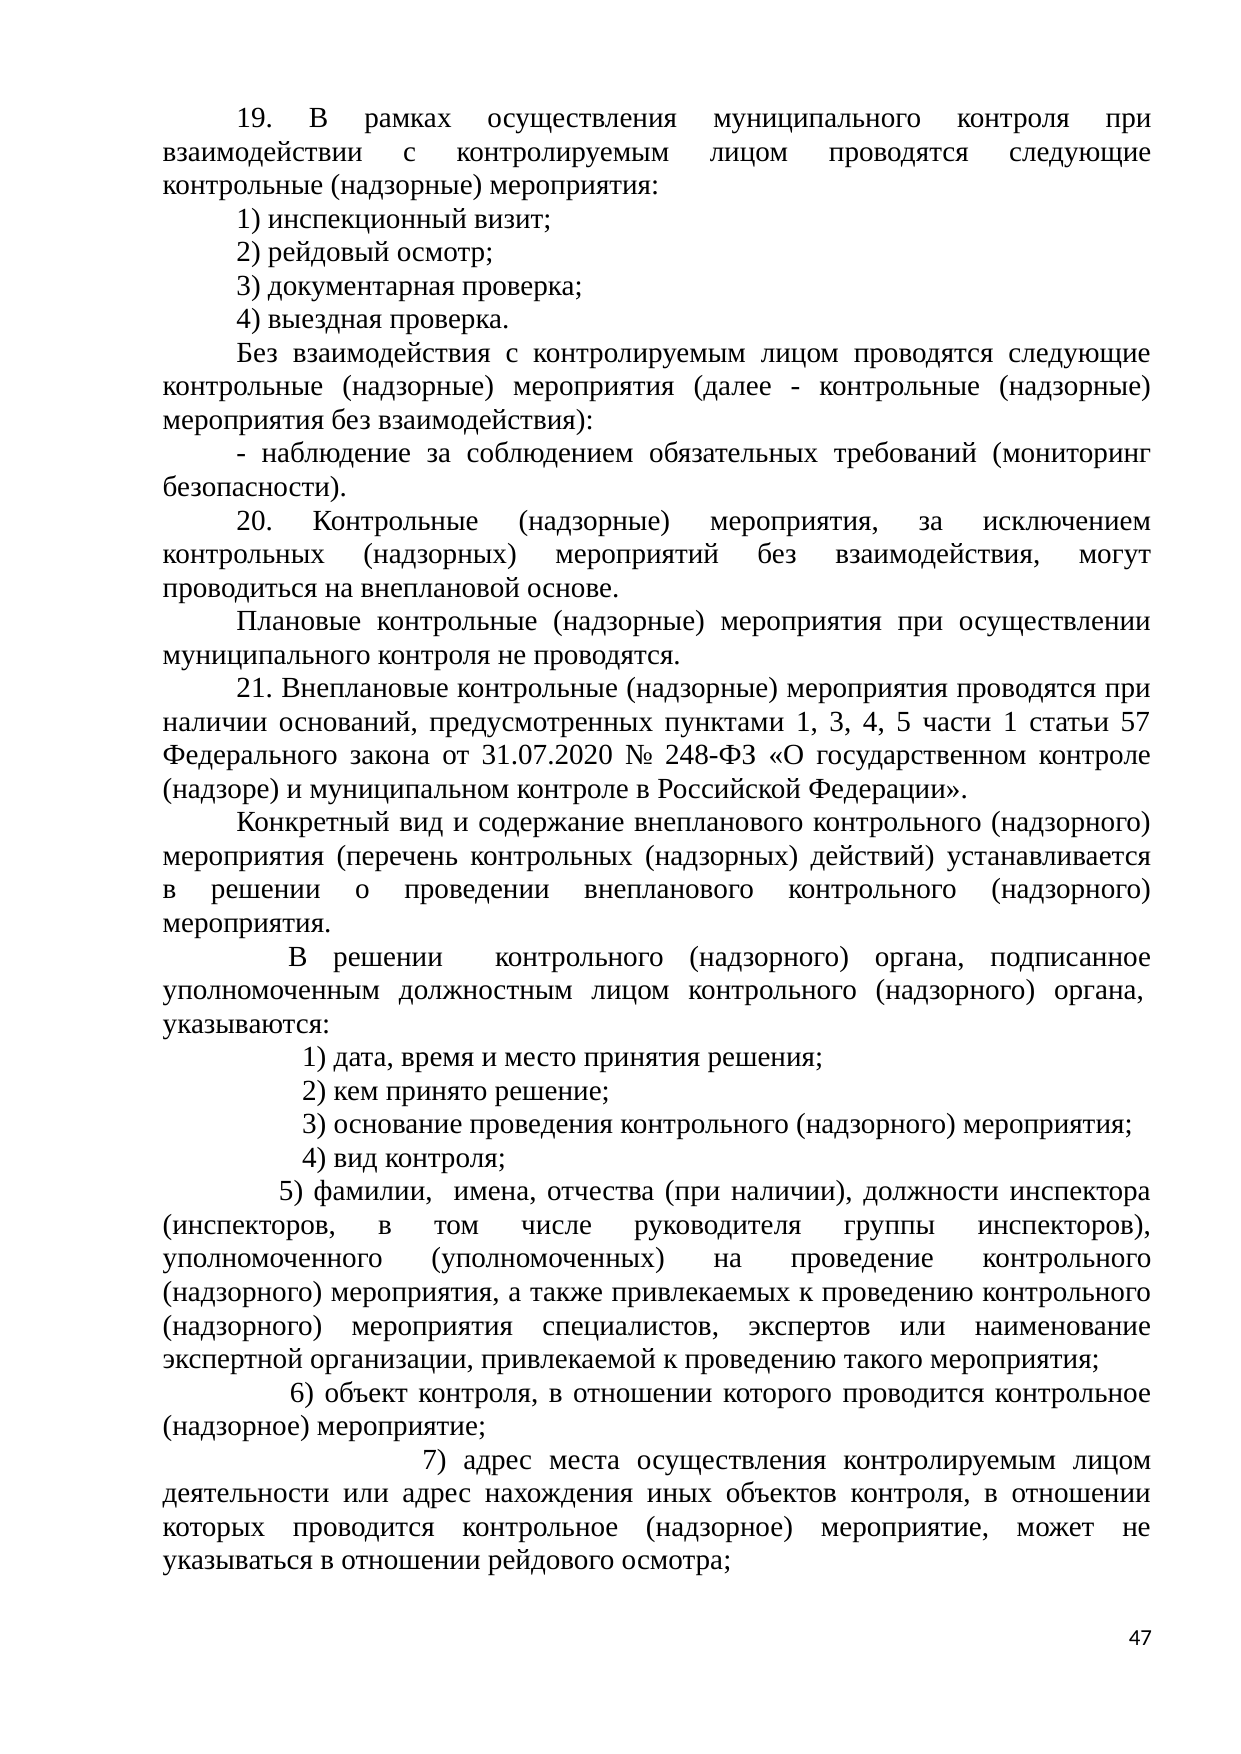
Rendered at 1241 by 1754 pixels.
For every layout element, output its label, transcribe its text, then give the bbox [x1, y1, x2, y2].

text В решении контрольного (надзорного) органа, подписанное уполномоченным должностным лицом контрольного (надзорного) органа, указываются: [162, 939, 1152, 1039]
text 1) инспекционный визит; [162, 201, 1152, 234]
text 4) выездная проверка. [162, 301, 1152, 335]
text 6) объект контроля, в отношении которого проводится контрольное (надзорное) мероприятие; [162, 1375, 1152, 1442]
text 7) адрес места осуществления контролируемым лицом деятельности или адрес нахождения иных объектов контроля, в отношении которых проводится контрольное (надзорное) мероприятие, может не указываться в отношении рейдового осмотра; [162, 1442, 1152, 1576]
text 1) дата, время и место принятия решения; [162, 1039, 1152, 1073]
text 2) кем принято решение; [162, 1073, 1152, 1106]
text 3) основание проведения контрольного (надзорного) мероприятия; [162, 1106, 1152, 1140]
text 19. В рамках осуществления муниципального контроля при взаимодействии с контролируемым лицом проводятся следующие контрольные (надзорные) мероприятия: [162, 100, 1152, 201]
text 4) вид контроля; [162, 1140, 1152, 1173]
text 20. Контрольные (надзорные) мероприятия, за исключением контрольных (надзорных) мероприятий без взаимодействия, могут проводиться на внеплановой основе. [162, 503, 1152, 603]
text Без взаимодействия с контролируемым лицом проводятся следующие контрольные (надзорные) мероприятия (далее - контрольные (надзорные) мероприятия без взаимодействия): [162, 335, 1152, 436]
text 3) документарная проверка; [162, 268, 1152, 301]
text Конкретный вид и содержание внепланового контрольного (надзорного) мероприятия (перечень контрольных (надзорных) действий) устанавливается в решении о проведении внепланового контрольного (надзорного) мероприятия. [162, 804, 1152, 939]
text 21. Внеплановые контрольные (надзорные) мероприятия проводятся при наличии оснований, предусмотренных пунктами 1, 3, 4, 5 части 1 статьи 57 Федерального закона от 31.07.2020 № 248-ФЗ «О государственном контроле (надзоре) и муниципальном контроле в Российской Федерации». [162, 670, 1152, 804]
text Плановые контрольные (надзорные) мероприятия при осуществлении муниципального контроля не проводятся. [162, 603, 1152, 670]
text 2) рейдовый осмотр; [162, 234, 1152, 268]
text - наблюдение за соблюдением обязательных требований (мониторинг безопасности). [162, 436, 1152, 503]
text 5) фамилии, имена, отчества (при наличии), должности инспектора (инспекторов, в том числе руководителя группы инспекторов), уполномоченного (уполномоченных) на проведение контрольного (надзорного) мероприятия, а также привлекаемых к проведению контрольного (надзорного) мероприятия специалистов, экспертов или наименование экспертной организации, привлекаемой к проведению такого мероприятия; [162, 1173, 1152, 1375]
